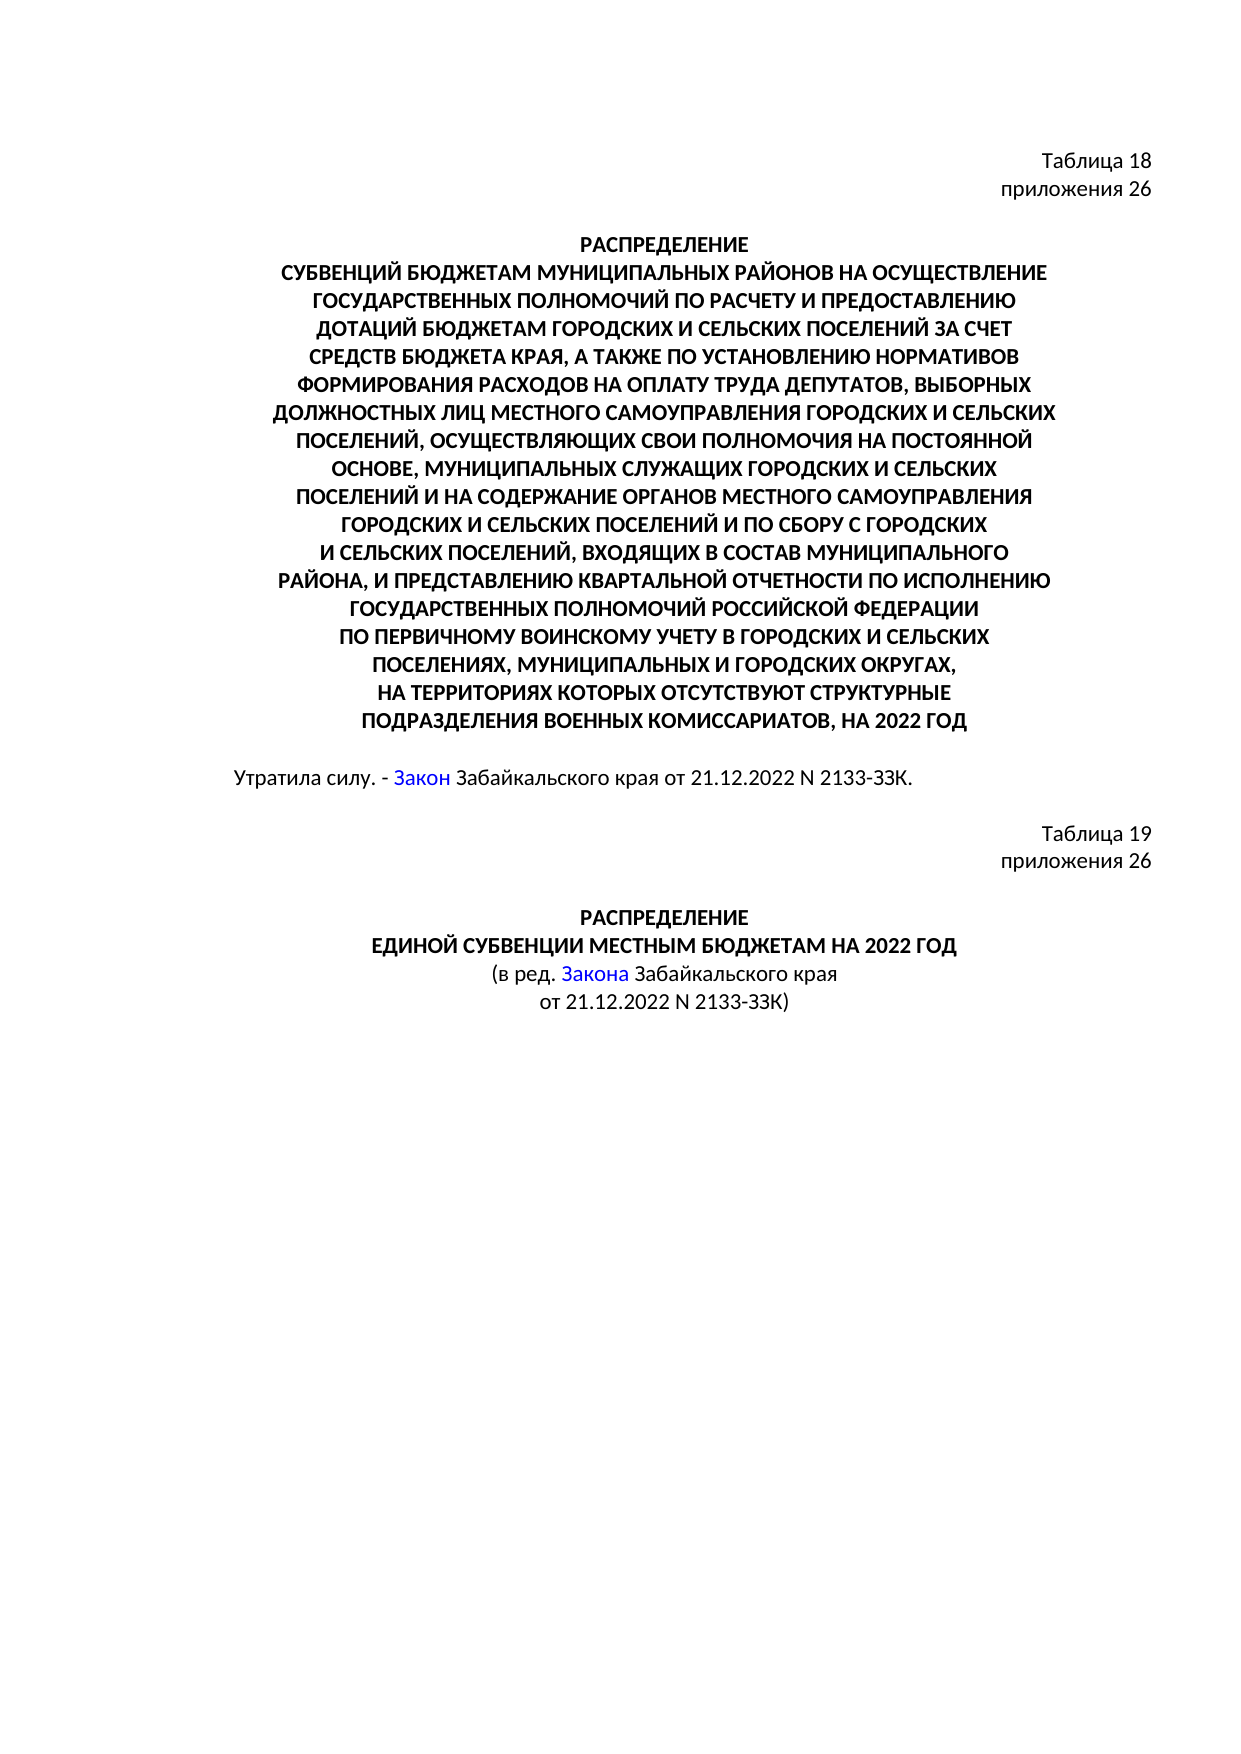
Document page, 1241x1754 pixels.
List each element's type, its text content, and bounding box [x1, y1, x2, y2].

title РАСПРЕДЕЛЕНИЕ [177, 230, 1152, 258]
text Таблица 18 [177, 146, 1152, 174]
title НА ТЕРРИТОРИЯХ КОТОРЫХ ОТСУТСТВУЮТ СТРУКТУРНЫЕ [177, 678, 1152, 707]
text от 21.12.2022 N 2133-ЗЗК) [177, 987, 1152, 1015]
title ПОСЕЛЕНИЯХ, МУНИЦИПАЛЬНЫХ И ГОРОДСКИХ ОКРУГАХ, [177, 651, 1152, 678]
title СУБВЕНЦИЙ БЮДЖЕТАМ МУНИЦИПАЛЬНЫХ РАЙОНОВ НА ОСУЩЕСТВЛЕНИЕ [177, 258, 1152, 286]
text (в ред. Закона Забайкальского края [177, 959, 1152, 987]
text Таблица 19 [177, 819, 1152, 847]
title ПОСЕЛЕНИЙ, ОСУЩЕСТВЛЯЮЩИХ СВОИ ПОЛНОМОЧИЯ НА ПОСТОЯННОЙ [177, 426, 1152, 454]
title ПОСЕЛЕНИЙ И НА СОДЕРЖАНИЕ ОРГАНОВ МЕСТНОГО САМОУПРАВЛЕНИЯ [177, 482, 1152, 510]
title ПОДРАЗДЕЛЕНИЯ ВОЕННЫХ КОМИССАРИАТОВ, НА 2022 ГОД [177, 707, 1152, 734]
title ДОТАЦИЙ БЮДЖЕТАМ ГОРОДСКИХ И СЕЛЬСКИХ ПОСЕЛЕНИЙ ЗА СЧЕТ [177, 314, 1152, 342]
title РАЙОНА, И ПРЕДСТАВЛЕНИЮ КВАРТАЛЬНОЙ ОТЧЕТНОСТИ ПО ИСПОЛНЕНИЮ [177, 566, 1152, 594]
text приложения 26 [177, 174, 1152, 202]
title ФОРМИРОВАНИЯ РАСХОДОВ НА ОПЛАТУ ТРУДА ДЕПУТАТОВ, ВЫБОРНЫХ [177, 370, 1152, 398]
title ЕДИНОЙ СУБВЕНЦИИ МЕСТНЫМ БЮДЖЕТАМ НА 2022 ГОД [177, 931, 1152, 959]
title ГОСУДАРСТВЕННЫХ ПОЛНОМОЧИЙ РОССИЙСКОЙ ФЕДЕРАЦИИ [177, 594, 1152, 622]
title ПО ПЕРВИЧНОМУ ВОИНСКОМУ УЧЕТУ В ГОРОДСКИХ И СЕЛЬСКИХ [177, 622, 1152, 651]
title ГОСУДАРСТВЕННЫХ ПОЛНОМОЧИЙ ПО РАСЧЕТУ И ПРЕДОСТАВЛЕНИЮ [177, 286, 1152, 314]
title ОСНОВЕ, МУНИЦИПАЛЬНЫХ СЛУЖАЩИХ ГОРОДСКИХ И СЕЛЬСКИХ [177, 454, 1152, 482]
title И СЕЛЬСКИХ ПОСЕЛЕНИЙ, ВХОДЯЩИХ В СОСТАВ МУНИЦИПАЛЬНОГО [177, 538, 1152, 566]
title ГОРОДСКИХ И СЕЛЬСКИХ ПОСЕЛЕНИЙ И ПО СБОРУ С ГОРОДСКИХ [177, 510, 1152, 538]
title СРЕДСТВ БЮДЖЕТА КРАЯ, А ТАКЖЕ ПО УСТАНОВЛЕНИЮ НОРМАТИВОВ [177, 342, 1152, 370]
text Утратила силу. - Закон Забайкальского края от 21.12.2022 N 2133-ЗЗК. [177, 763, 1152, 791]
text приложения 26 [177, 847, 1152, 875]
title РАСПРЕДЕЛЕНИЕ [177, 903, 1152, 931]
title ДОЛЖНОСТНЫХ ЛИЦ МЕСТНОГО САМОУПРАВЛЕНИЯ ГОРОДСКИХ И СЕЛЬСКИХ [177, 398, 1152, 426]
